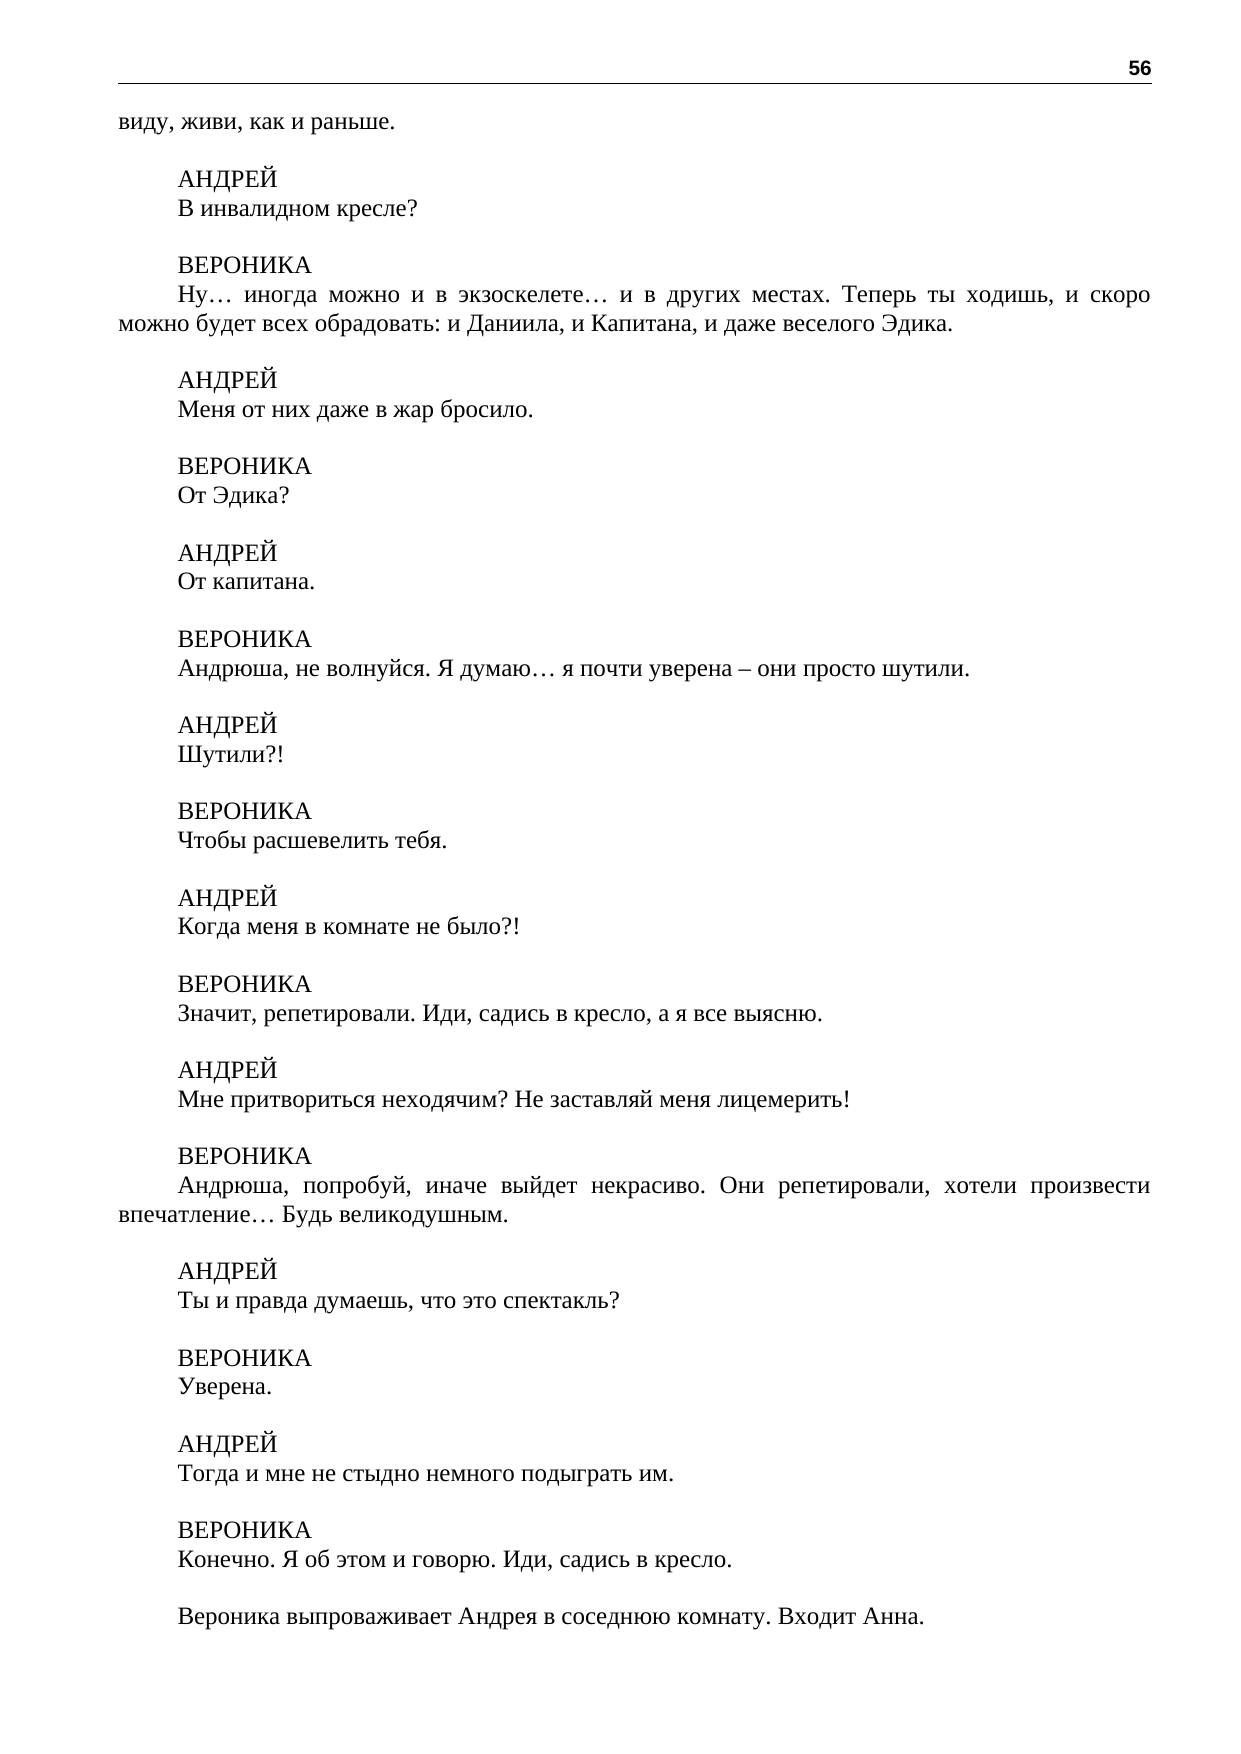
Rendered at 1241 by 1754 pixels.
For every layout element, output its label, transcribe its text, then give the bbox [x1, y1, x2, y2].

text Тогда и мне не стыдно немного подыграть им. [118, 1458, 1152, 1486]
text АНДРЕЙ [118, 883, 1152, 911]
text Ты и правда думаешь, что это спектакль? [118, 1285, 1152, 1314]
text Мне притвориться неходячим? Не заставляй меня лицемерить! [118, 1084, 1152, 1113]
text От Эдика? [118, 480, 1152, 509]
text Когда меня в комнате не было?! [118, 911, 1152, 940]
text Уверена. [118, 1371, 1152, 1400]
text ВЕРОНИКА [118, 969, 1152, 998]
text Ну… иногда можно и в экзоскелете… и в других местах. Теперь ты ходишь, и скоро можно будет всех обрадовать: и Даниила, и Капитана, и даже веселого Эдика. [118, 279, 1152, 336]
text Значит, репетировали. Иди, садись в кресло, а я все выясню. [118, 998, 1152, 1026]
text АНДРЕЙ [118, 164, 1152, 193]
text АНДРЕЙ [118, 1429, 1152, 1458]
text Чтобы расшевелить тебя. [118, 825, 1152, 854]
text ВЕРОНИКА [118, 796, 1152, 825]
text От капитана. [118, 566, 1152, 595]
text Андрюша, попробуй, иначе выйдет некрасиво. Они репетировали, хотели произвести впечатление… Будь великодушным. [118, 1170, 1152, 1228]
text Вероника выпроваживает Андрея в соседнюю комнату. Входит Анна. [118, 1601, 1152, 1630]
text АНДРЕЙ [118, 710, 1152, 739]
text ВЕРОНИКА [118, 624, 1152, 653]
text ВЕРОНИКА [118, 250, 1152, 279]
text ВЕРОНИКА [118, 451, 1152, 480]
text АНДРЕЙ [118, 1256, 1152, 1285]
text Меня от них даже в жар бросило. [118, 394, 1152, 423]
text АНДРЕЙ [118, 1055, 1152, 1084]
text АНДРЕЙ [118, 365, 1152, 394]
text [118, 106, 1152, 135]
text Шутили?! [118, 739, 1152, 768]
text Конечно. Я об этом и говорю. Иди, садись в кресло. [118, 1544, 1152, 1573]
text В инвалидном кресле? [118, 193, 1152, 221]
text ВЕРОНИКА [118, 1141, 1152, 1170]
text ВЕРОНИКА [118, 1515, 1152, 1544]
text ВЕРОНИКА [118, 1343, 1152, 1371]
text АНДРЕЙ [118, 538, 1152, 566]
text Андрюша, не волнуйся. Я думаю… я почти уверена – они просто шутили. [118, 653, 1152, 681]
